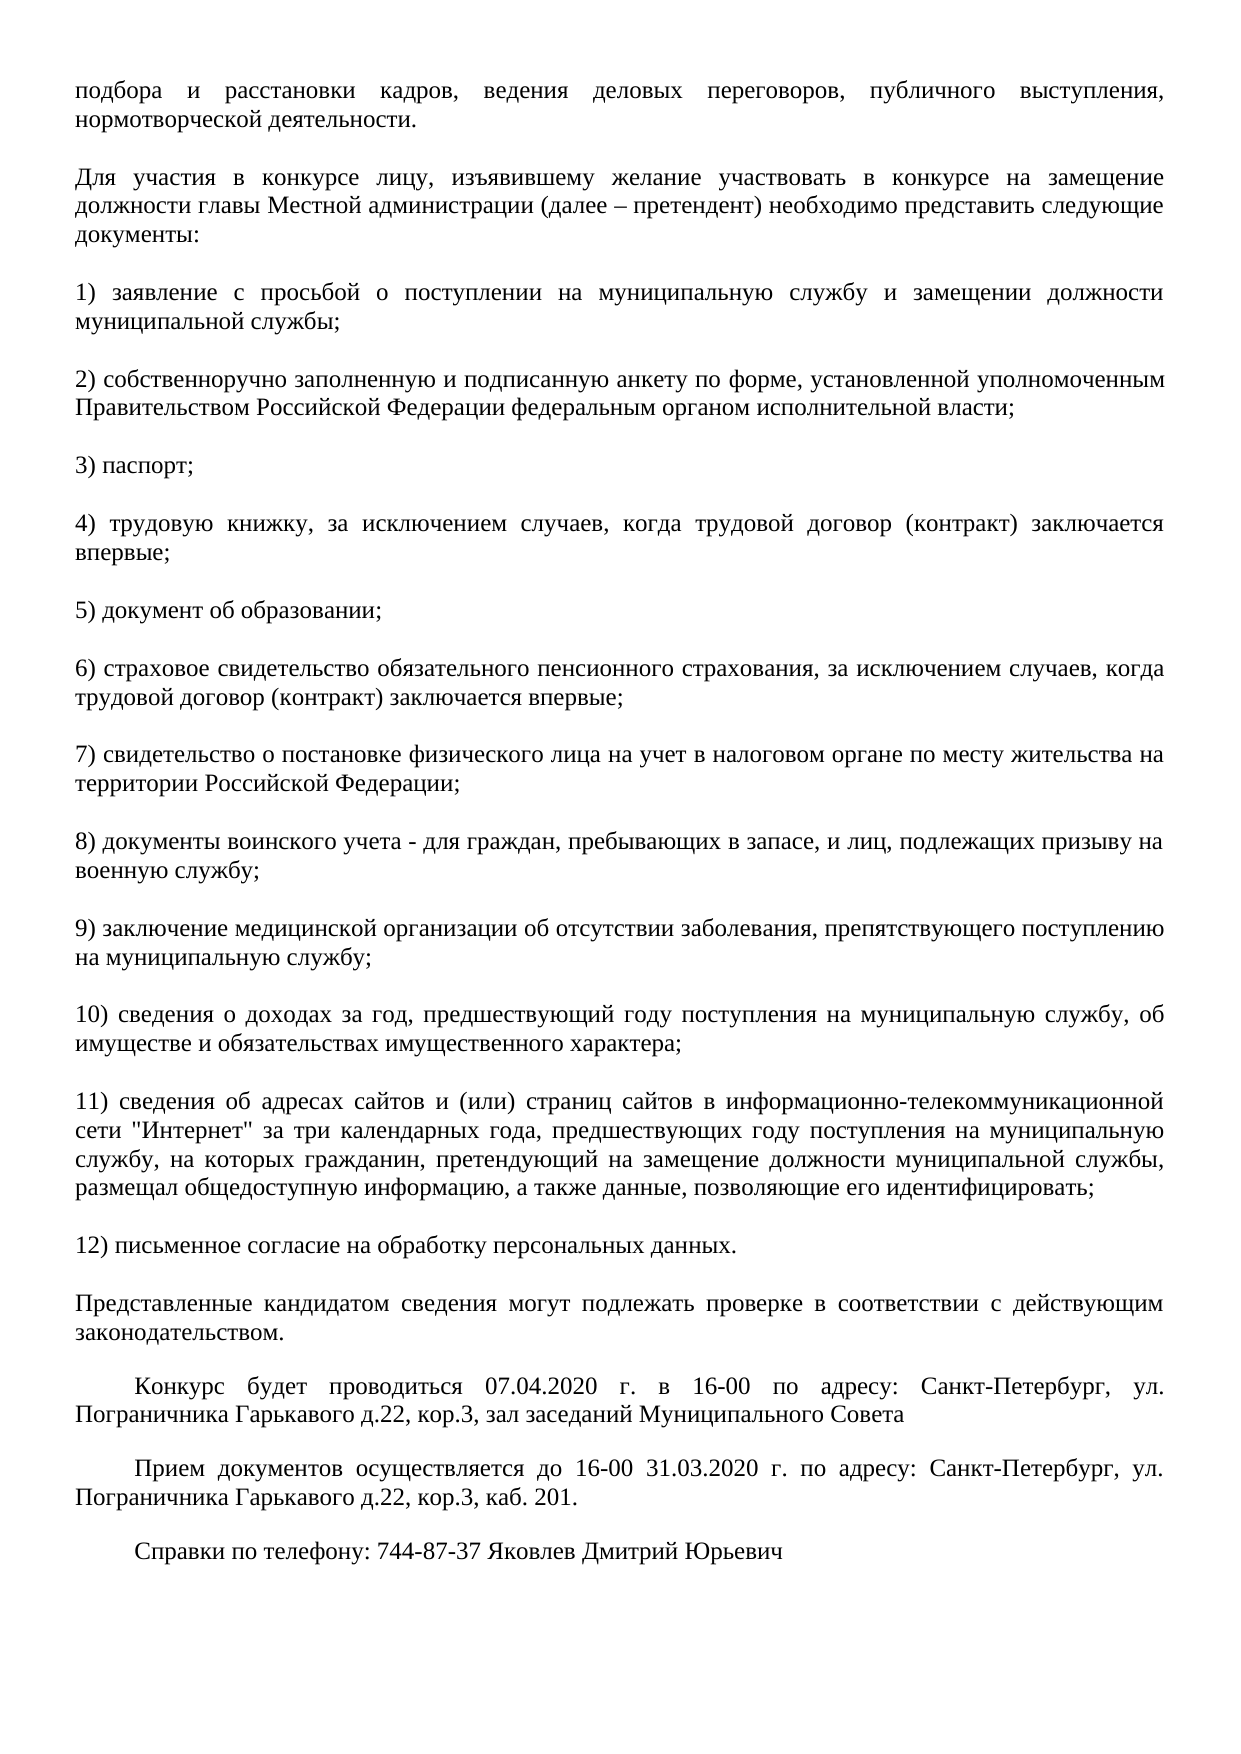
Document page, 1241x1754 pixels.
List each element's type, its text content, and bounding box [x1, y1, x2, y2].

text 11) сведения об адресах сайтов и (или) страниц сайтов в информационно-телекоммуникационной сети "Интернет" за три календарных года, предшествующих году поступления на муниципальную службу, на которых гражданин, претендующий на замещение должности муниципальной службы, размещал общедоступную информацию, а также данные, позволяющие его идентифицировать; [75, 1086, 1165, 1201]
text 7) свидетельство о постановке физического лица на учет в налоговом органе по месту жительства на территории Российской Федерации; [75, 739, 1165, 797]
text Представленные кандидатом сведения могут подлежать проверке в соответствии с действующим законодательством. [75, 1288, 1165, 1346]
text Справки по телефону: 744-87-37 Яковлев Дмитрий Юрьевич [75, 1536, 1165, 1564]
text 2) собственноручно заполненную и подписанную анкету по форме, установленной уполномоченным Правительством Российской Федерации федеральным органом исполнительной власти; [75, 364, 1165, 421]
text 1) заявление с просьбой о поступлении на муниципальную службу и замещении должности муниципальной службы; [75, 277, 1165, 334]
text Конкурс будет проводиться 07.04.2020 г. в 16-00 по адресу: Санкт-Петербург, ул. Пограничника Гарькавого д.22, кор.3, зал заседаний Муниципального Совета [75, 1371, 1165, 1428]
text 3) паспорт; [75, 450, 1165, 479]
text 5) документ об образовании; [75, 595, 1165, 624]
text 9) заключение медицинской организации об отсутствии заболевания, препятствующего поступлению на муниципальную службу; [75, 913, 1165, 970]
text Для участия в конкурсе лицу, изъявившему желание участвовать в конкурсе на замещение должности главы Местной администрации (далее – претендент) необходимо представить следующие документы: [75, 162, 1165, 248]
text 12) письменное согласие на обработку персональных данных. [75, 1230, 1165, 1259]
text 10) сведения о доходах за год, предшествующий году поступления на муниципальную службу, об имуществе и обязательствах имущественного характера; [75, 999, 1165, 1057]
text Прием документов осуществляется до 16-00 31.03.2020 г. по адресу: Санкт-Петербург, ул. Пограничника Гарькавого д.22, кор.3, каб. 201. [75, 1453, 1165, 1511]
text 6) страховое свидетельство обязательного пенсионного страхования, за исключением случаев, когда трудовой договор (контракт) заключается впервые; [75, 653, 1165, 710]
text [75, 75, 1165, 132]
text 8) документы воинского учета - для граждан, пребывающих в запасе, и лиц, подлежащих призыву на военную службу; [75, 826, 1165, 884]
text 4) трудовую книжку, за исключением случаев, когда трудовой договор (контракт) заключается впервые; [75, 508, 1165, 566]
